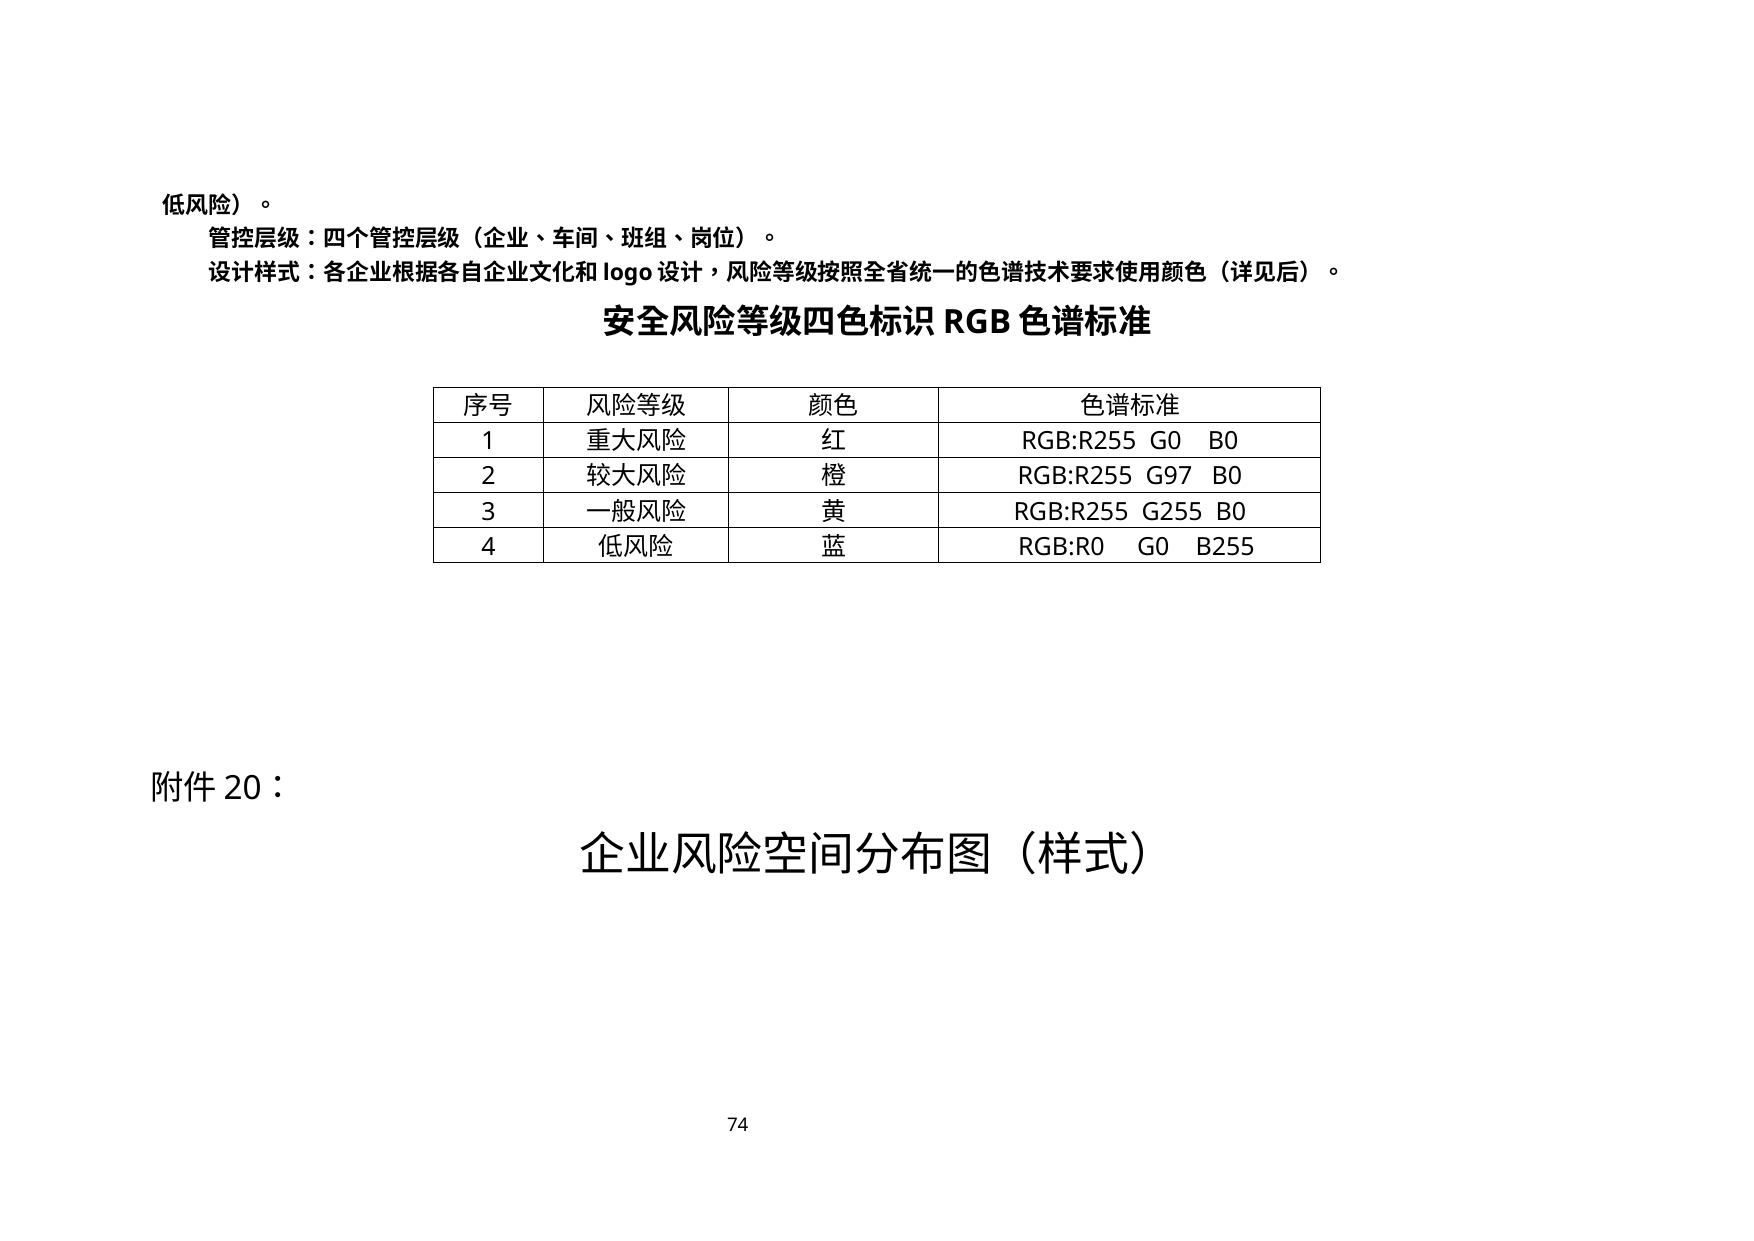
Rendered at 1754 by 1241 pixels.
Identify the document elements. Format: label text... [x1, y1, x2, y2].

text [162, 188, 1604, 221]
text 附件20： [150, 753, 1604, 819]
table_cell RGB:R255 G0 B0 [939, 423, 1320, 457]
table_header 颜色 [729, 388, 938, 422]
table_cell 黄 [729, 493, 938, 527]
table_cell 2 [434, 458, 543, 492]
text 设计样式：各企业根据各自企业文化和logo设计，风险等级按照全省统一的色谱技术要求使用颜色（详见后）。 [162, 254, 1604, 288]
table_cell 低风险 [544, 528, 728, 562]
text 管控层级：四个管控层级（企业、车间、班组、岗位）。 [162, 221, 1604, 254]
table_header 色谱标准 [939, 388, 1320, 422]
table_cell 红 [729, 423, 938, 457]
table_cell 3 [434, 493, 543, 527]
text 安全风险等级四色标识RGB色谱标准 [150, 288, 1604, 354]
table_cell 一般风险 [544, 493, 728, 527]
table_cell RGB:R0 G0 B255 [939, 528, 1320, 562]
table_cell 1 [434, 423, 543, 457]
text 企业风险空间分布图（样式） [150, 819, 1604, 886]
table_cell RGB:R255 G97 B0 [939, 458, 1320, 492]
table_header 序号 [434, 388, 543, 422]
table_cell 橙 [729, 458, 938, 492]
table_cell 4 [434, 528, 543, 562]
table_cell 重大风险 [544, 423, 728, 457]
table_cell 较大风险 [544, 458, 728, 492]
table_cell 蓝 [729, 528, 938, 562]
table_cell RGB:R255 G255 B0 [939, 493, 1320, 527]
table_header 风险等级 [544, 388, 728, 422]
